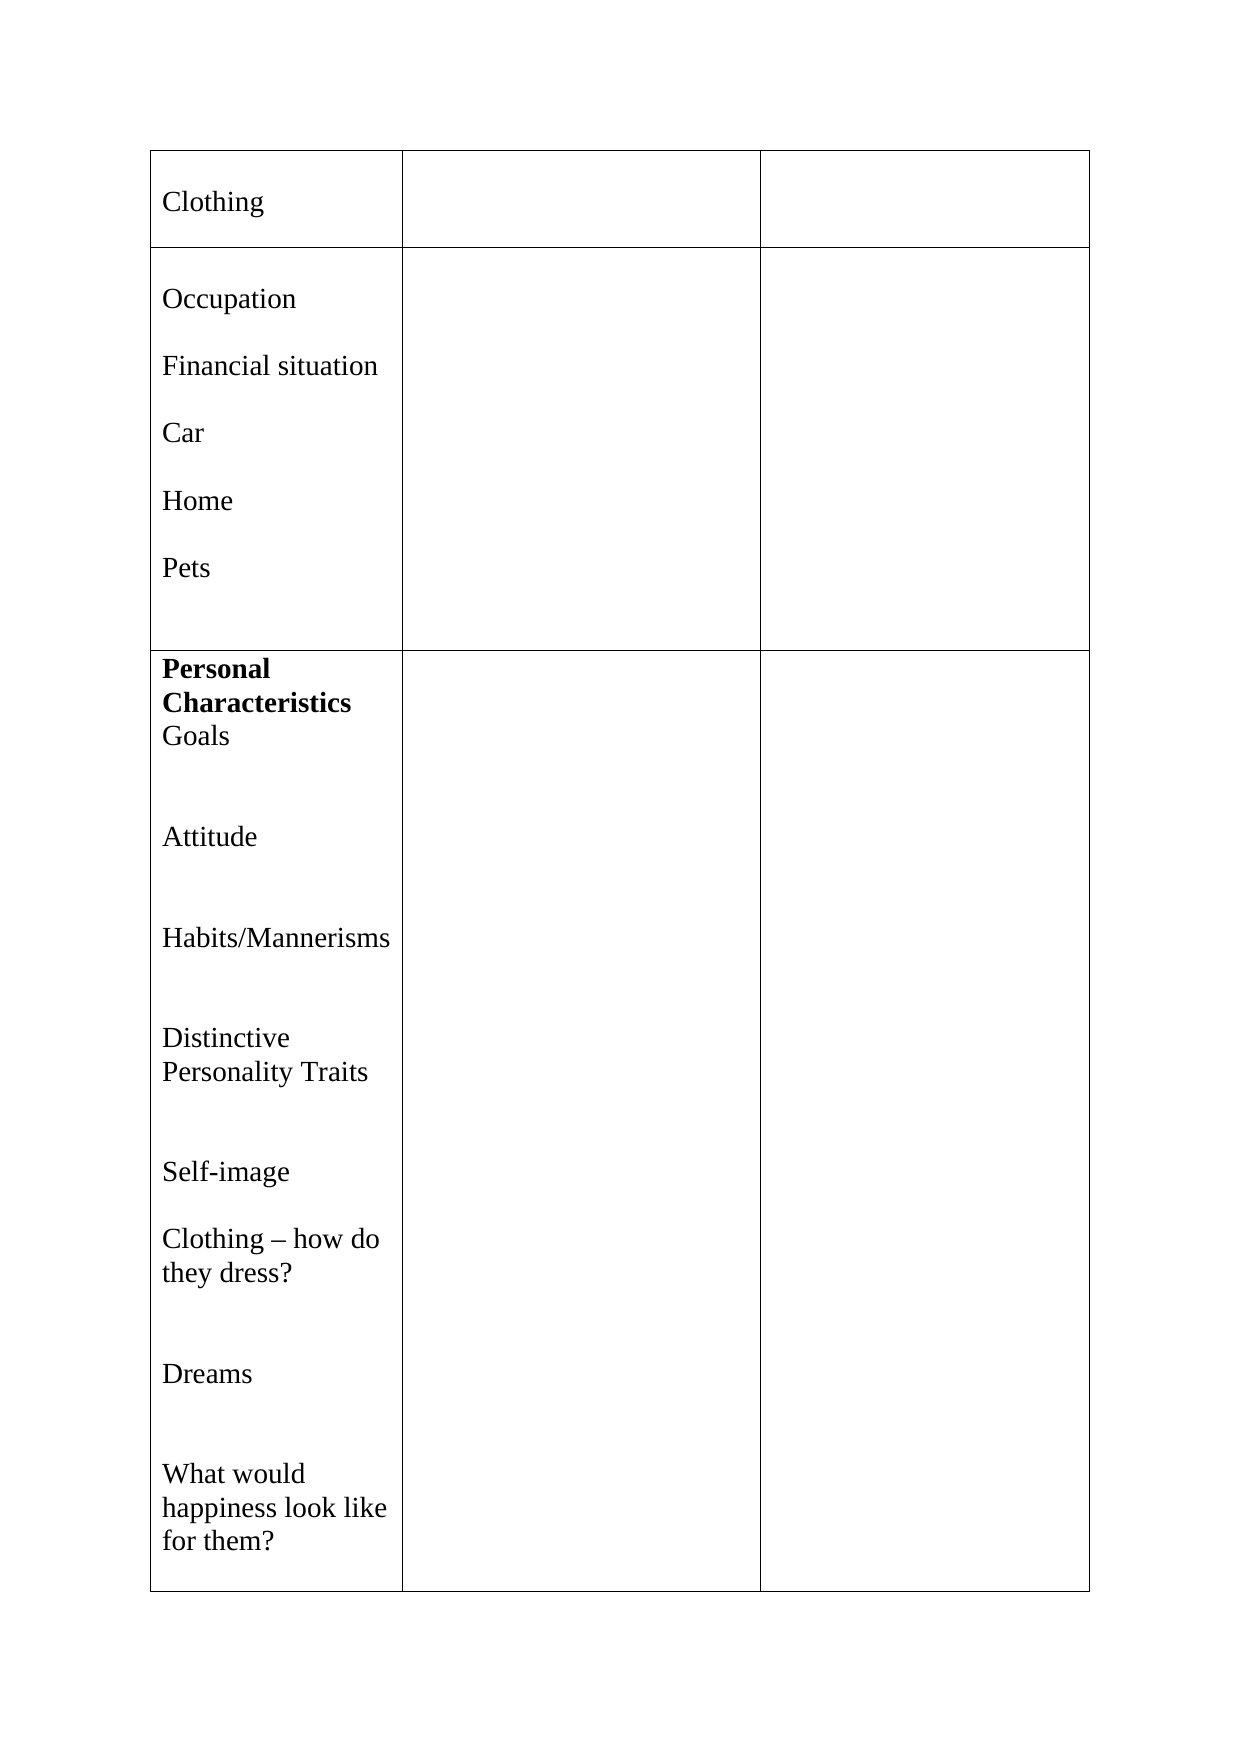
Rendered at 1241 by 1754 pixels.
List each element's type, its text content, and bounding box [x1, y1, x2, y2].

table_cell [761, 248, 1089, 650]
table_cell Occupation Financial situation Car Home Pets [151, 248, 402, 650]
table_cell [151, 651, 402, 1591]
table_cell [403, 151, 760, 247]
table_cell [761, 651, 1089, 1591]
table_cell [151, 151, 402, 247]
table_cell [403, 651, 760, 1591]
table_cell [761, 151, 1089, 247]
table_cell [403, 248, 760, 650]
